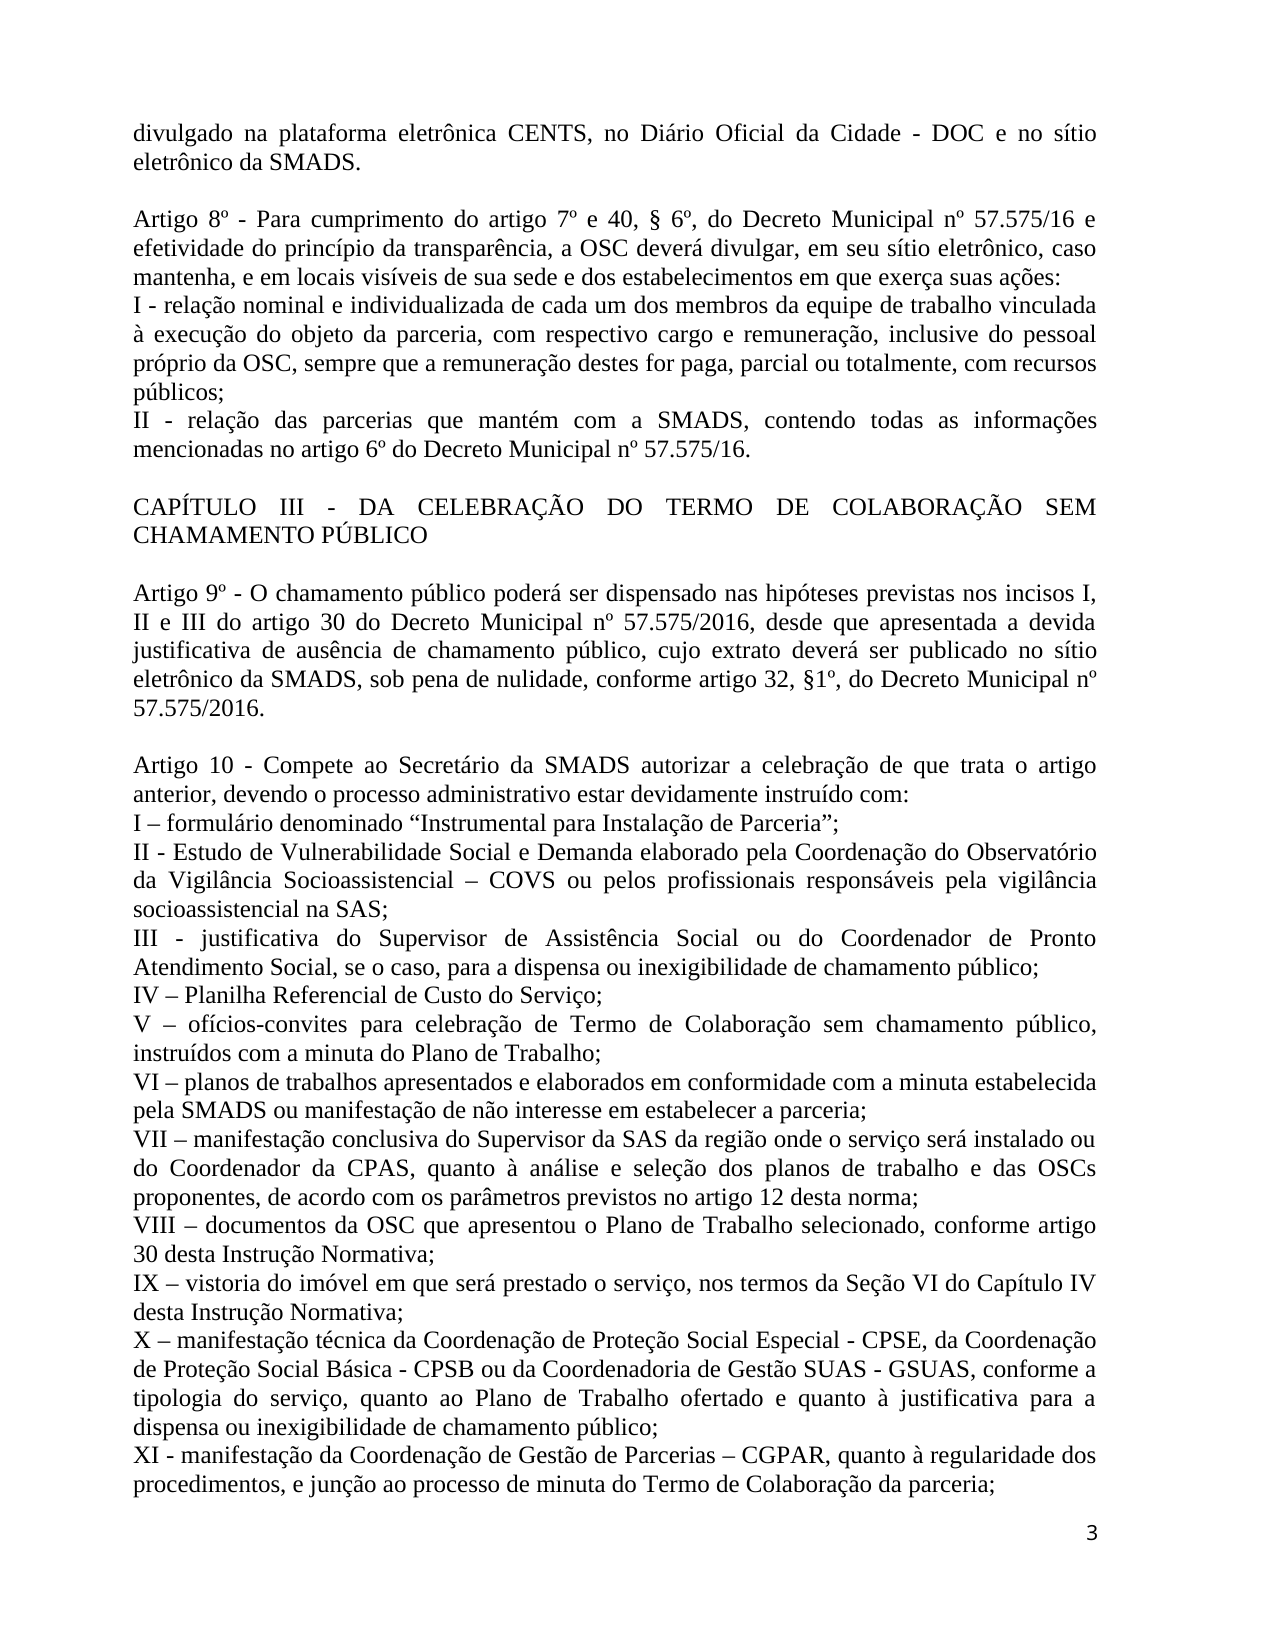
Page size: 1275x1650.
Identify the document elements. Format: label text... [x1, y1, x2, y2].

text CAPÍTULO III - DA CELEBRAÇÃO DO TERMO DE COLABORAÇÃO SEM CHAMAMENTO PÚBLICO [133, 492, 1098, 549]
text IV – Planilha Referencial de Custo do Serviço; [133, 981, 1098, 1009]
text Artigo 9º - O chamamento público poderá ser dispensado nas hipóteses previstas nos incisos I, II e III do artigo 30 do Decreto Municipal nº 57.575/2016, desde que apresentada a devida justificativa de ausência de chamamento público, cujo extrato deverá ser publicado no sítio eletrônico da SMADS, sob pena de nulidade, conforme artigo 32, §1º, do Decreto Municipal nº 57.575/2016. [133, 578, 1098, 722]
text VIII – documentos da OSC que apresentou o Plano de Trabalho selecionado, conforme artigo 30 desta Instrução Normativa; [133, 1211, 1098, 1268]
text II - Estudo de Vulnerabilidade Social e Demanda elaborado pela Coordenação do Observatório da Vigilância Socioassistencial – COVS ou pelos profissionais responsáveis pela vigilância socioassistencial na SAS; [133, 837, 1098, 923]
text X – manifestação técnica da Coordenação de Proteção Social Especial - CPSE, da Coordenação de Proteção Social Básica - CPSB ou da Coordenadoria de Gestão SUAS - GSUAS, conforme a tipologia do serviço, quanto ao Plano de Trabalho ofertado e quanto à justificativa para a dispensa ou inexigibilidade de chamamento público; [133, 1326, 1098, 1441]
text IX – vistoria do imóvel em que será prestado o serviço, nos termos da Seção VI do Capítulo IV desta Instrução Normativa; [133, 1268, 1098, 1326]
text VI – planos de trabalhos apresentados e elaborados em conformidade com a minuta estabelecida pela SMADS ou manifestação de não interesse em estabelecer a parceria; [133, 1067, 1098, 1124]
text I - relação nominal e individualizada de cada um dos membros da equipe de trabalho vinculada à execução do objeto da parceria, com respectivo cargo e remuneração, inclusive do pessoal próprio da OSC, sempre que a remuneração destes for paga, parcial ou totalmente, com recursos públicos; [133, 291, 1098, 406]
text Artigo 10 - Compete ao Secretário da SMADS autorizar a celebração de que trata o artigo anterior, devendo o processo administrativo estar devidamente instruído com: [133, 751, 1098, 808]
text XI - manifestação da Coordenação de Gestão de Parcerias – CGPAR, quanto à regularidade dos procedimentos, e junção ao processo de minuta do Termo de Colaboração da parceria; [133, 1441, 1098, 1498]
text Artigo 8º - Para cumprimento do artigo 7º e 40, § 6º, do Decreto Municipal nº 57.575/16 e efetividade do princípio da transparência, a OSC deverá divulgar, em seu sítio eletrônico, caso mantenha, e em locais visíveis de sua sede e dos estabelecimentos em que exerça suas ações: [133, 204, 1098, 291]
text III - justificativa do Supervisor de Assistência Social ou do Coordenador de Pronto Atendimento Social, se o caso, para a dispensa ou inexigibilidade de chamamento público; [133, 923, 1098, 981]
text VII – manifestação conclusiva do Supervisor da SAS da região onde o serviço será instalado ou do Coordenador da CPAS, quanto à análise e seleção dos planos de trabalho e das OSCs proponentes, de acordo com os parâmetros previstos no artigo 12 desta norma; [133, 1124, 1098, 1211]
text V – ofícios-convites para celebração de Termo de Colaboração sem chamamento público, instruídos com a minuta do Plano de Trabalho; [133, 1009, 1098, 1067]
text II - relação das parcerias que mantém com a SMADS, contendo todas as informações mencionadas no artigo 6º do Decreto Municipal nº 57.575/16. [133, 406, 1098, 463]
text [133, 118, 1098, 176]
text I – formulário denominado “Instrumental para Instalação de Parceria”; [133, 808, 1098, 837]
